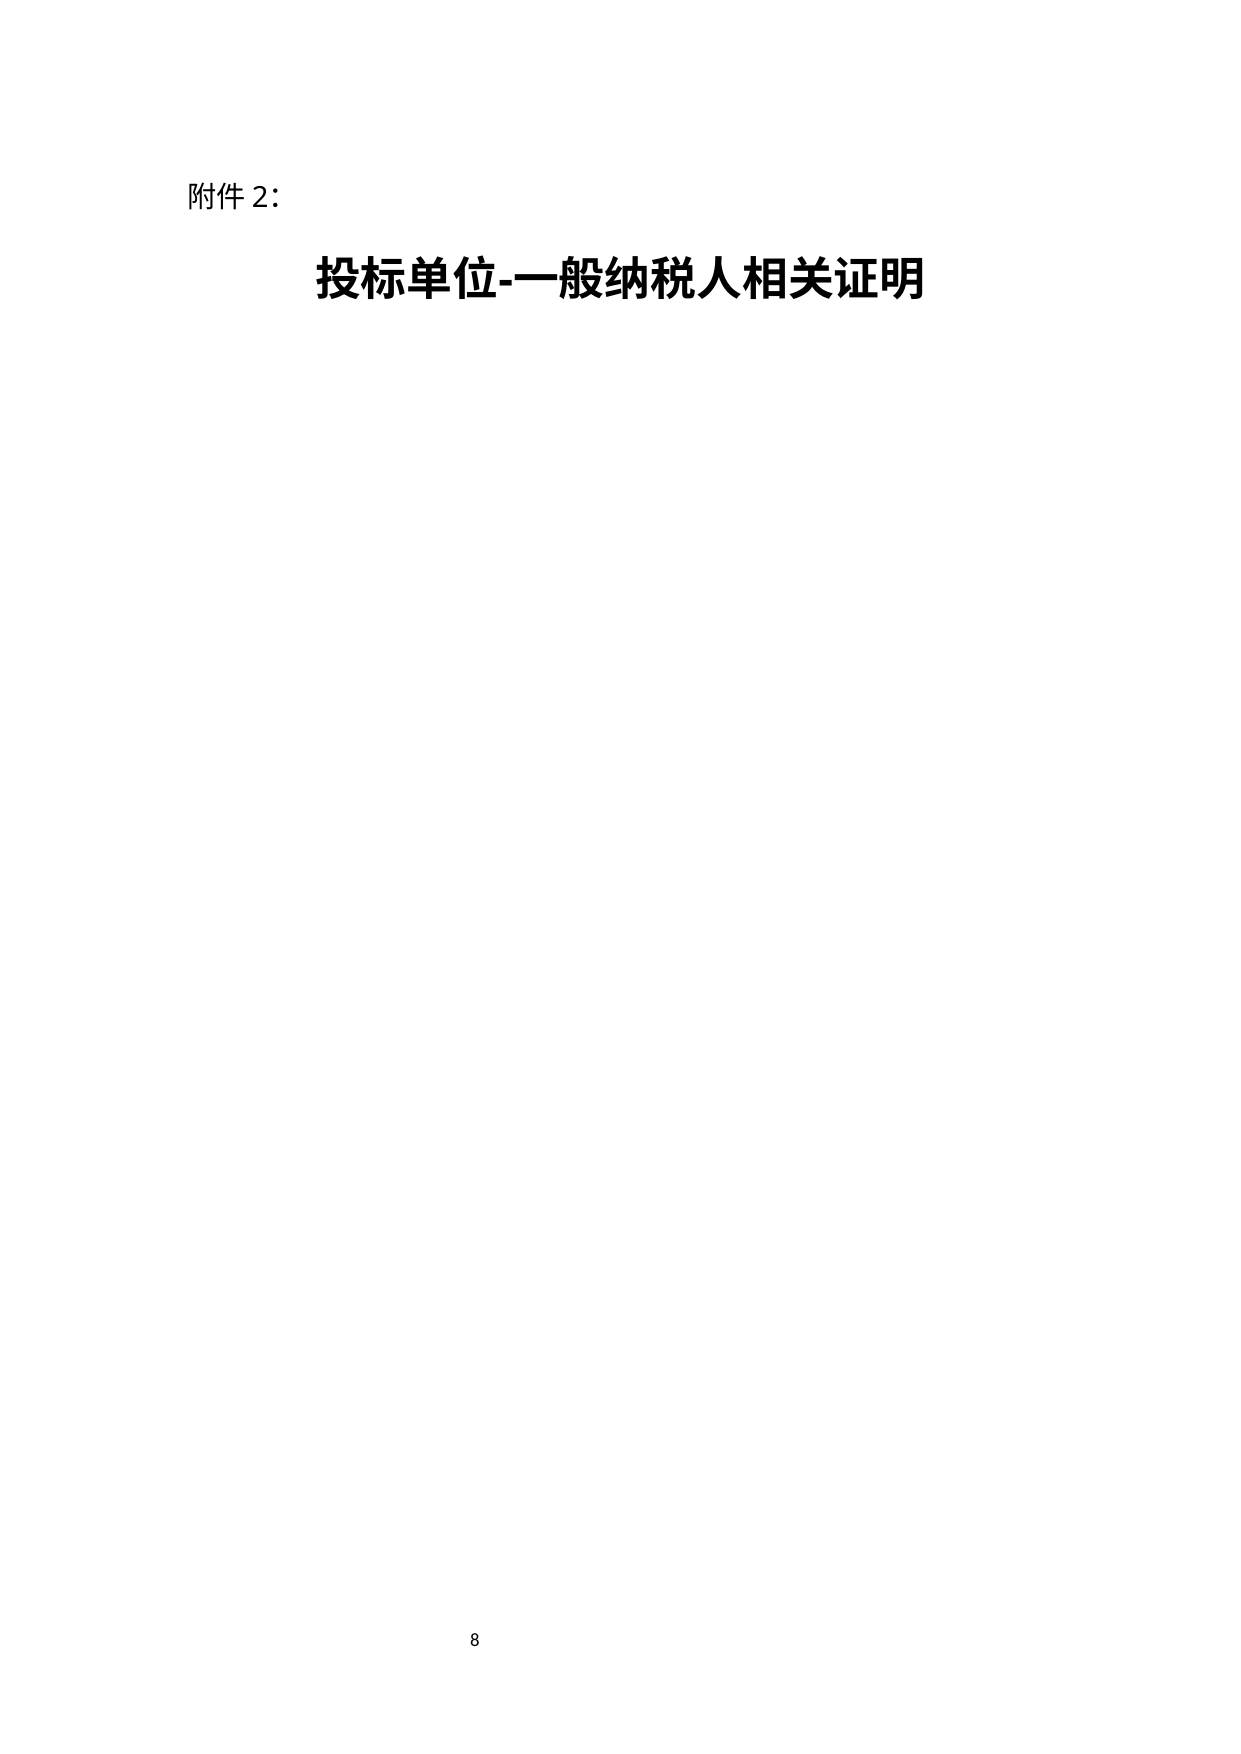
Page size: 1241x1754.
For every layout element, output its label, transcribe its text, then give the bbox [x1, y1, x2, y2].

text 投标单位-一般纳税人相关证明 [187, 227, 1053, 324]
text 附件2： [187, 162, 1053, 227]
